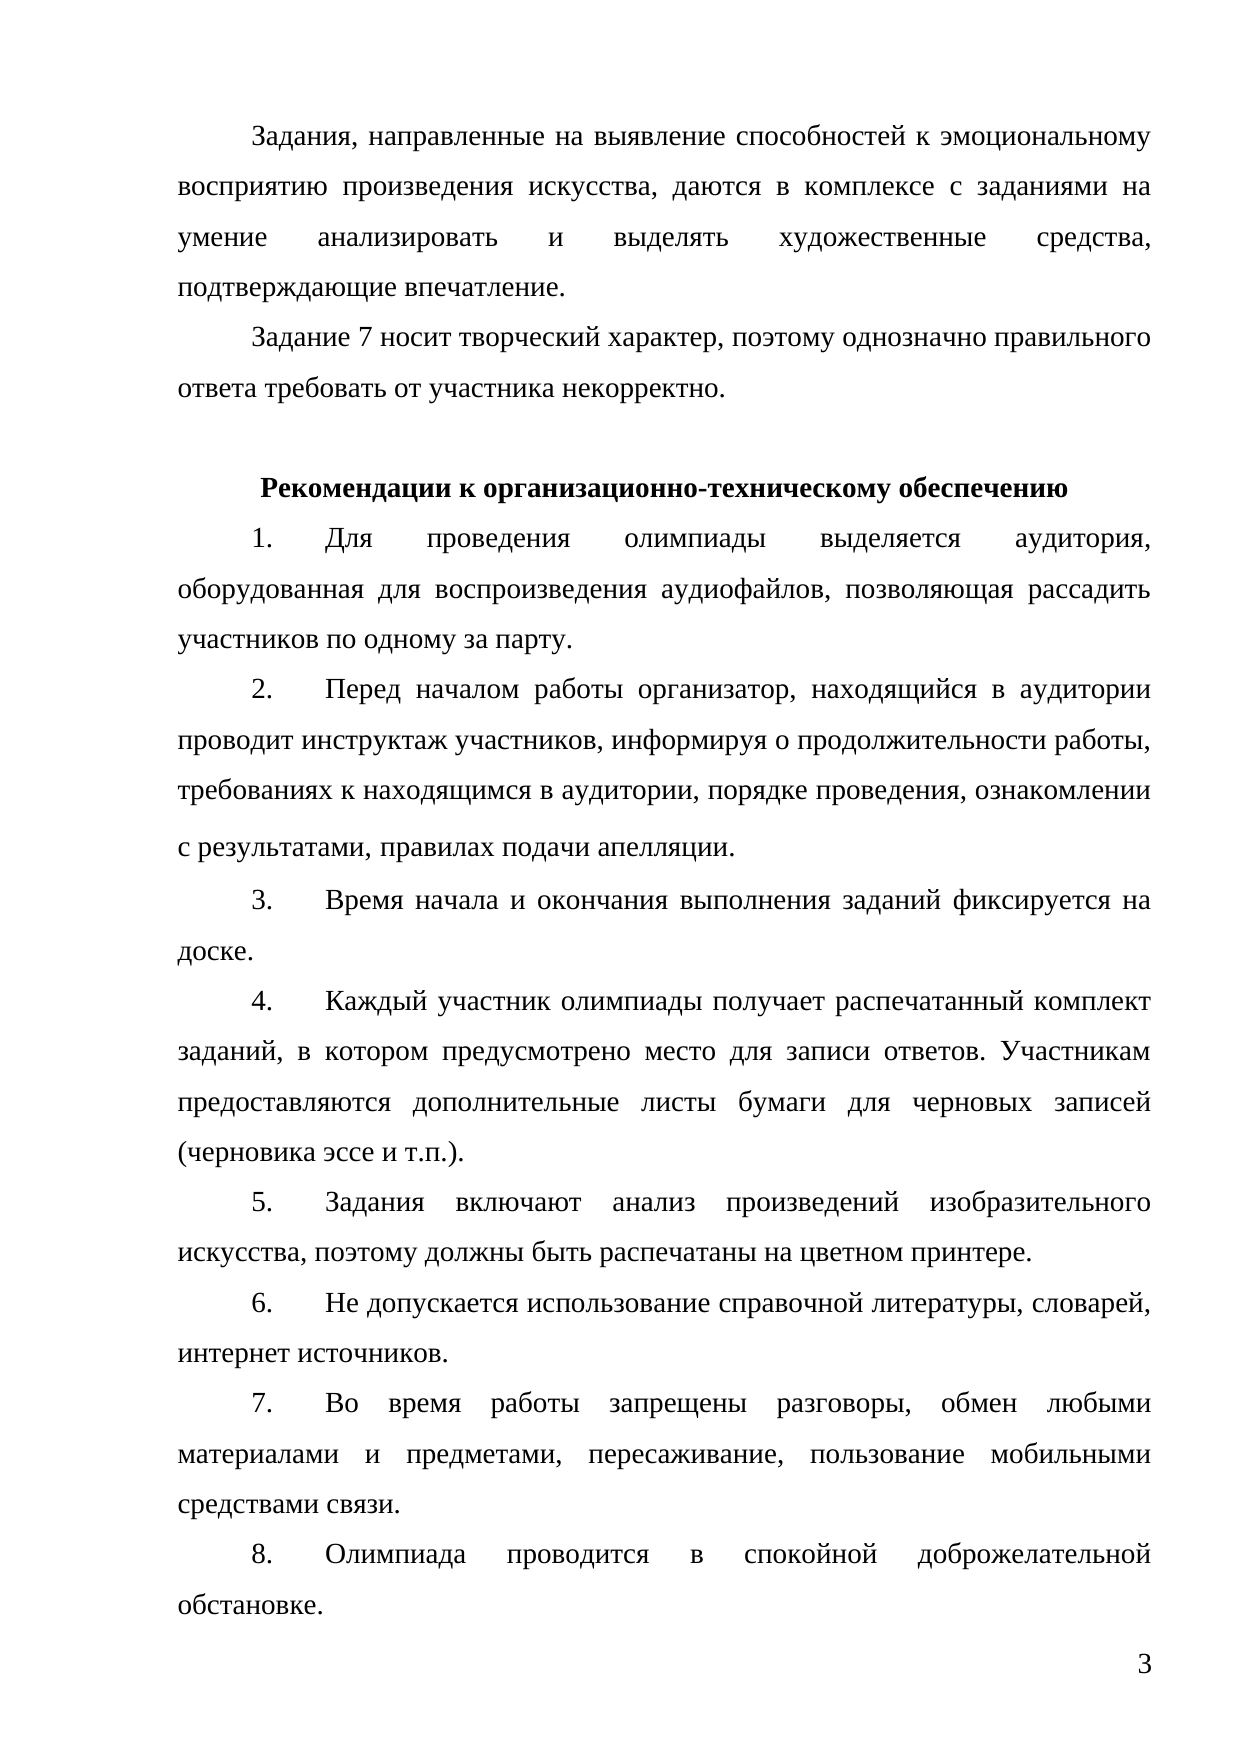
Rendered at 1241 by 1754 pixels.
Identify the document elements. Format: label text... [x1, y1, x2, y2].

text Задание 7 носит творческий характер, поэтому однозначно правильного ответа требовать от участника некорректно. [177, 319, 1152, 403]
text Рекомендации к организационно-техническому обеспечению [177, 470, 1152, 504]
text Задания, направленные на выявление способностей к эмоциональному восприятию произведения искусства, даются в комплексе с заданиями на умение анализировать и выделять художественные средства, подтверждающие впечатление. [177, 118, 1152, 303]
list Не допускается использование справочной литературы, словарей, интернет источников. [177, 1285, 1152, 1369]
list Каждый участник олимпиады получает распечатанный комплект заданий, в котором предусмотрено место для записи ответов. Участникам предоставляются дополнительные листы бумаги для черновых записей (черновика эссе и т.п.). [177, 983, 1152, 1167]
list Задания включают анализ произведений изобразительного искусства, поэтому должны быть распечатаны на цветном принтере. [177, 1184, 1152, 1268]
list Для проведения олимпиады выделяется аудитория, оборудованная для воспроизведения аудиофайлов, позволяющая рассадить участников по одному за парту. [177, 521, 1152, 655]
list Перед началом работы организатор, находящийся в аудитории проводит инструктаж участников, информируя о продолжительности работы, требованиях к находящимся в аудитории, порядке проведения, ознакомлении с результатами, правилах подачи апелляции. [177, 672, 1152, 863]
list Олимпиада проводится в спокойной доброжелательной обстановке. [177, 1536, 1152, 1620]
list Время начала и окончания выполнения заданий фиксируется на доске. [177, 882, 1152, 966]
list Во время работы запрещены разговоры, обмен любыми материалами и предметами, пересаживание, пользование мобильными средствами связи. [177, 1386, 1152, 1520]
